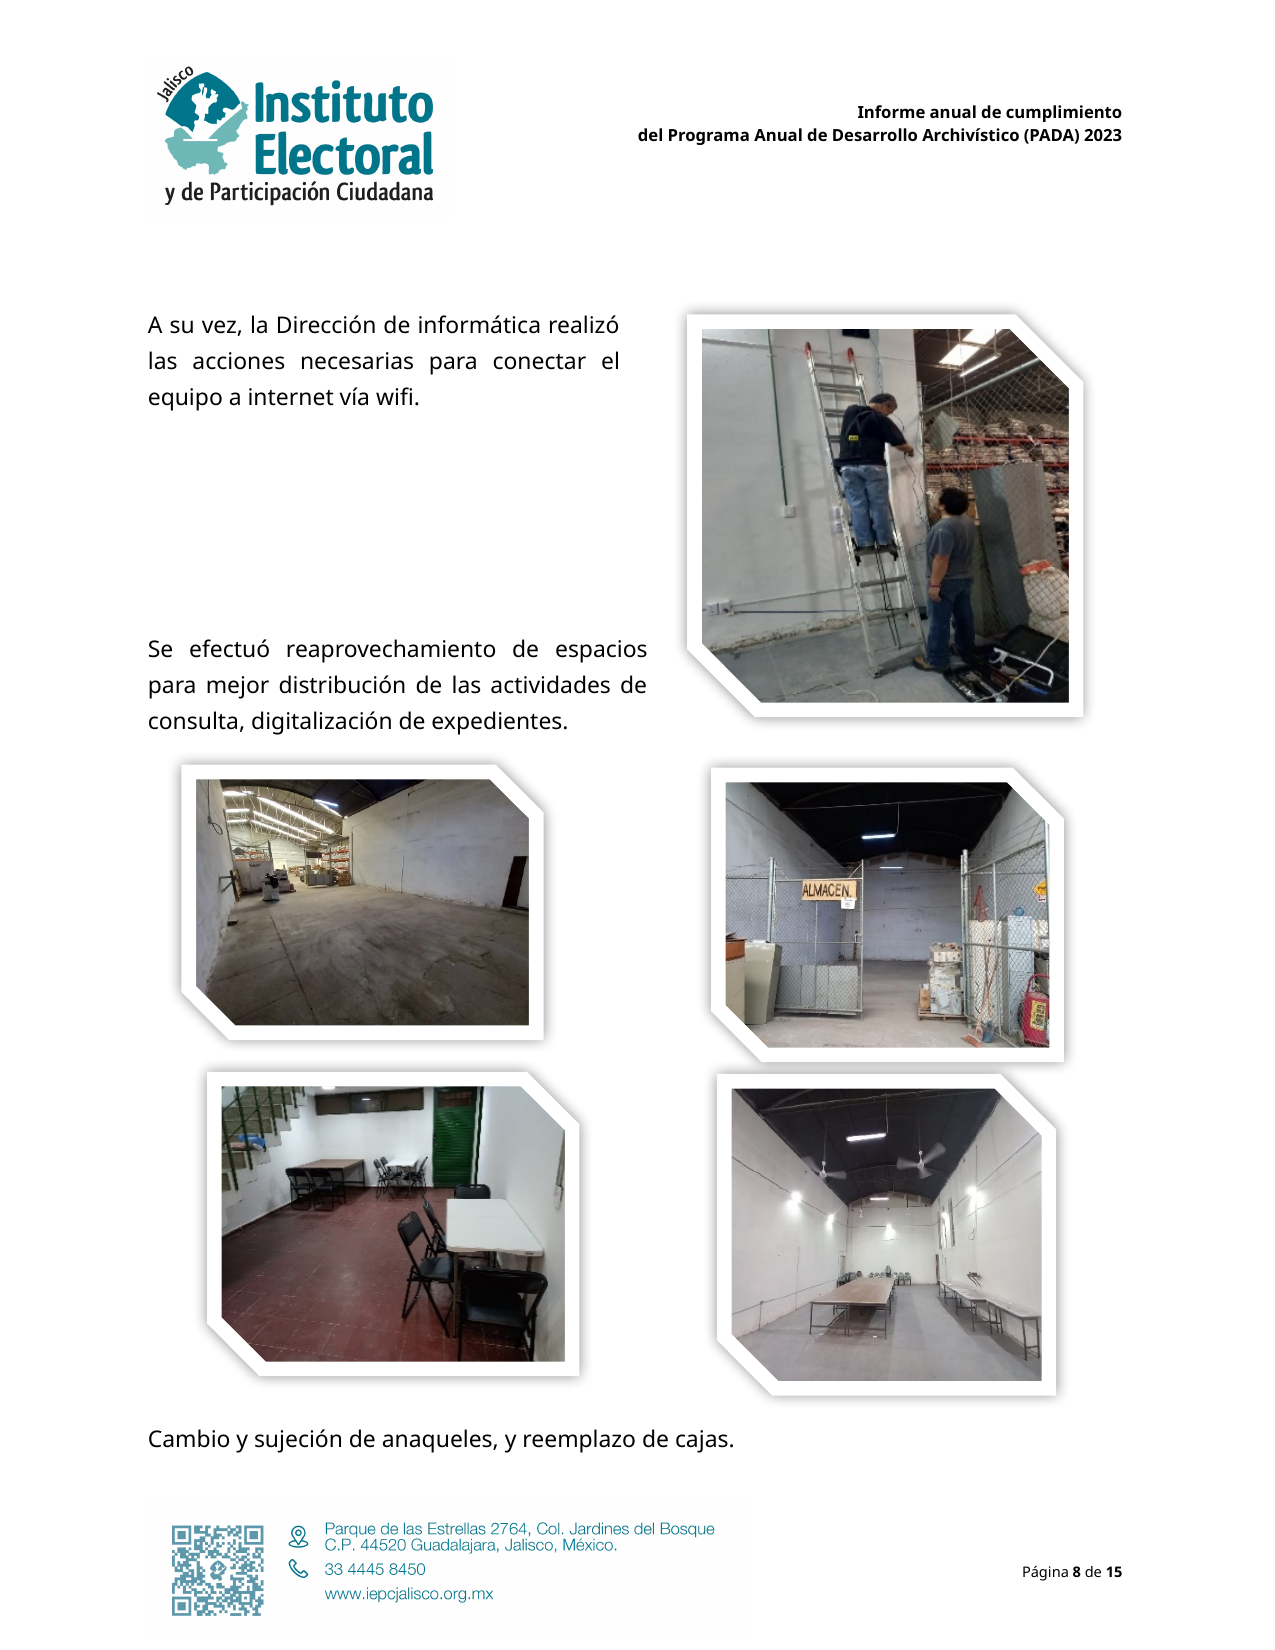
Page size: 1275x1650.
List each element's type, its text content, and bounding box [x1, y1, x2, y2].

picture [148, 1497, 747, 1639]
picture [732, 1089, 1041, 1381]
text Se efectuó reaprovechamiento de espacios para mejor distribución de las actividades de consulta, digitalización de expedientes. [148, 633, 1122, 736]
picture [147, 55, 451, 219]
text Cambio y sujeción de anaqueles, y reemplazo de cajas. [148, 1423, 1033, 1454]
picture [197, 780, 528, 1025]
picture [726, 783, 1049, 1047]
picture [702, 329, 1068, 702]
picture [222, 1087, 564, 1361]
text A su vez, la Dirección de informática realizó las acciones necesarias para conectar el equipo a internet vía wifi. [148, 309, 620, 412]
